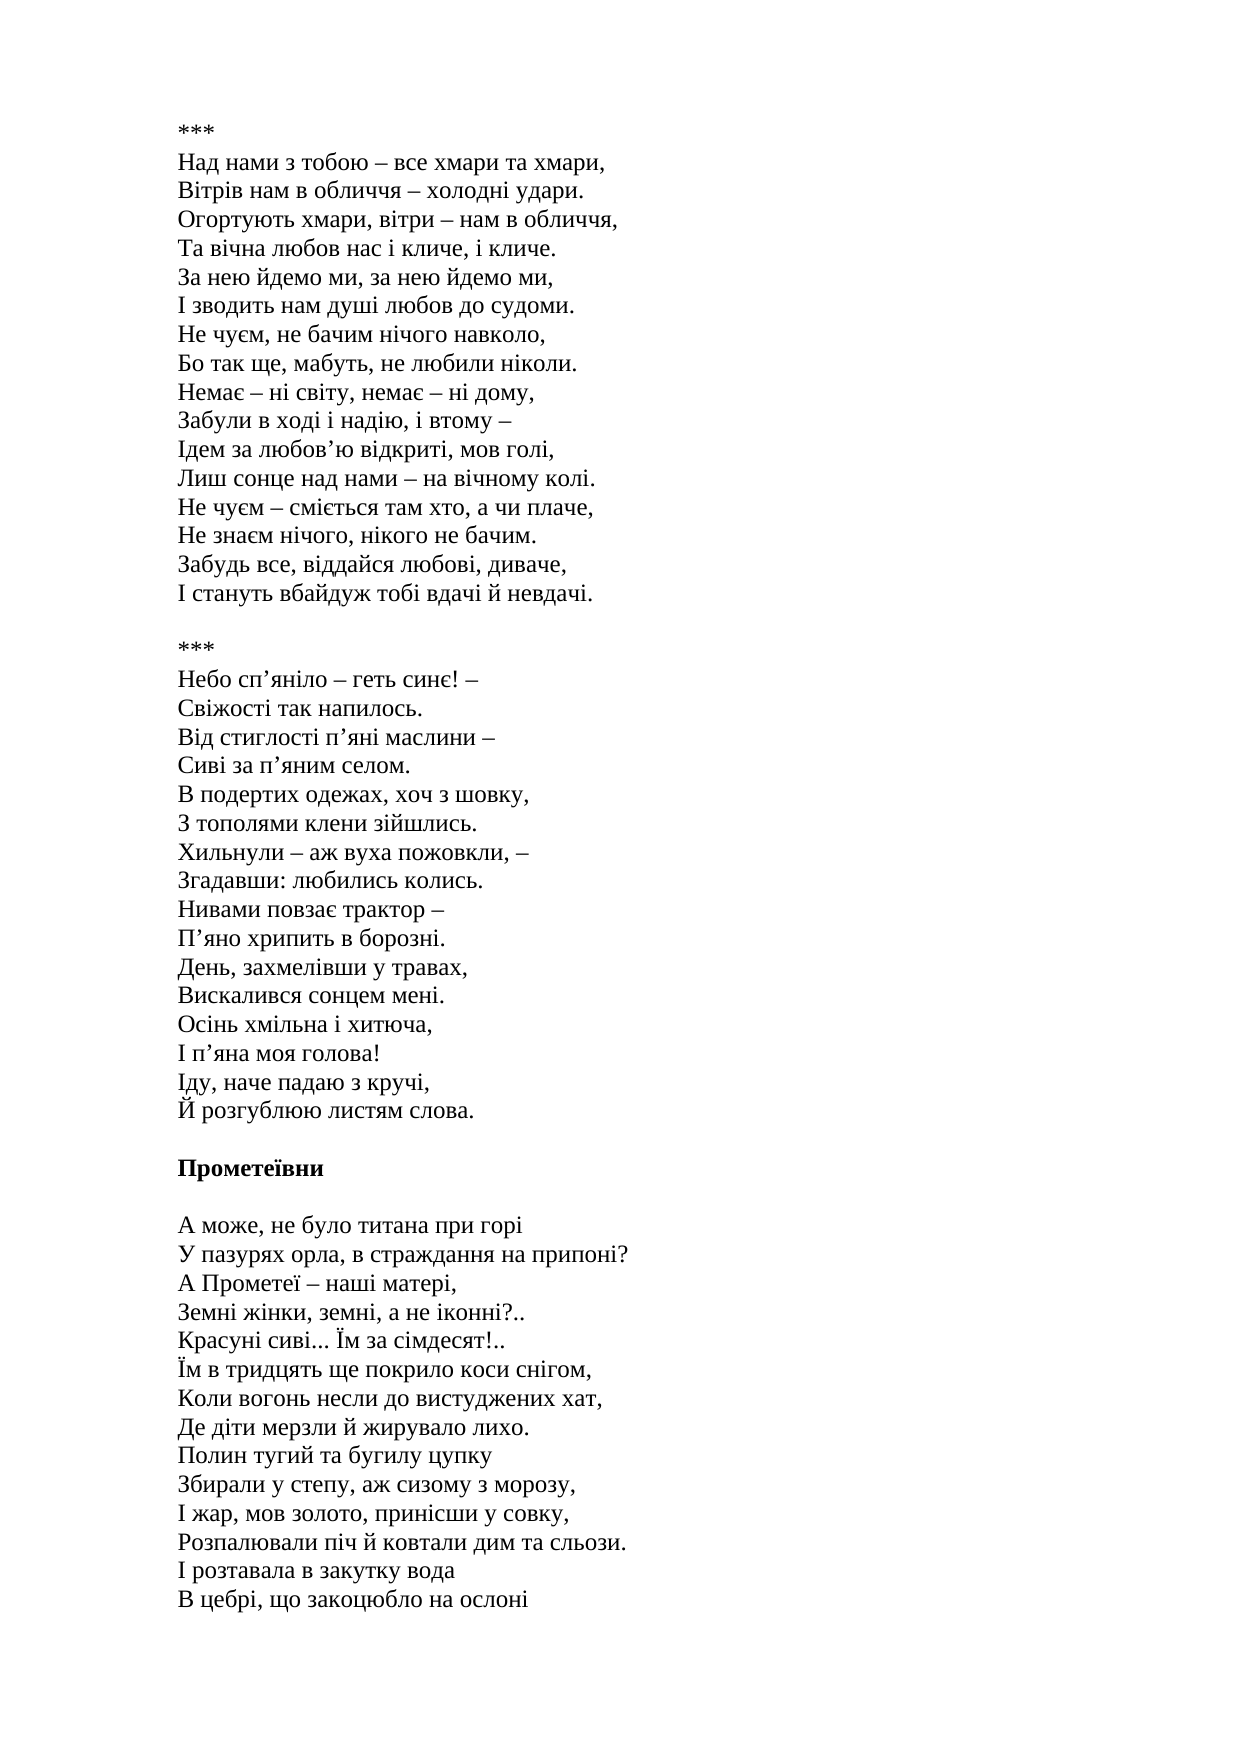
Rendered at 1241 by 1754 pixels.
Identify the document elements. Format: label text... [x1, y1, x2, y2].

text В цебрі, що закоцюбло на ослоні [177, 1584, 1152, 1613]
text Від стиглості п’яні маслини – [177, 722, 1152, 751]
text Над нами з тобою – все хмари та хмари, [177, 147, 1152, 176]
text Забули в ході і надію, і втому – [177, 406, 1152, 434]
text Свіжості так напилось. [177, 693, 1152, 722]
text Немає – ні світу, немає – ні дому, [177, 377, 1152, 406]
text Полин тугий та бугилу цупку [177, 1441, 1152, 1469]
text Де діти мерзли й жирувало лихо. [177, 1412, 1152, 1441]
text Земні жінки, земні, а не іконні?.. [177, 1297, 1152, 1326]
text Красуні сиві... Їм за сімдесят!.. [177, 1326, 1152, 1354]
text За нею йдемо ми, за нею йдемо ми, [177, 262, 1152, 291]
text А може, не було титана при горі [177, 1211, 1152, 1239]
text Лиш сонце над нами – на вічному колі. [177, 463, 1152, 492]
text І зводить нам душі любов до судоми. [177, 291, 1152, 319]
text Збирали у степу, аж сизому з морозу, [177, 1469, 1152, 1498]
text І п’яна моя голова! [177, 1038, 1152, 1067]
text Сиві за п’яним селом. [177, 751, 1152, 779]
text Нивами повзає трактор – [177, 894, 1152, 923]
text Небо сп’яніло – геть синє! – [177, 664, 1152, 693]
text Не чуєм, не бачим нічого навколо, [177, 319, 1152, 348]
text *** [177, 636, 1152, 664]
text В подертих одежах, хоч з шовку, [177, 779, 1152, 808]
text Забудь все, віддайся любові, диваче, [177, 549, 1152, 578]
text Розпалювали піч й ковтали дим та сльози. [177, 1527, 1152, 1556]
text День, захмелівши у травах, [177, 952, 1152, 981]
text Бо так ще, мабуть, не любили ніколи. [177, 348, 1152, 377]
text І стануть вбайдуж тобі вдачі й невдачі. [177, 578, 1152, 607]
text І жар, мов золото, принісши у совку, [177, 1498, 1152, 1527]
text П’яно хрипить в борозні. [177, 923, 1152, 952]
text З тополями клени зійшлись. [177, 808, 1152, 837]
text *** [177, 118, 1152, 147]
text Вітрів нам в обличчя – холодні удари. [177, 176, 1152, 204]
text Огортують хмари, вітри – нам в обличчя, [177, 204, 1152, 233]
text Осінь хмільна і хитюча, [177, 1009, 1152, 1038]
text Не знаєм нічого, нікого не бачим. [177, 521, 1152, 549]
text Їм в тридцять ще покрило коси снігом, [177, 1354, 1152, 1383]
text А Прометеї – наші матері, [177, 1268, 1152, 1297]
text Згадавши: любились колись. [177, 866, 1152, 894]
text Хильнули – аж вуха пожовкли, – [177, 837, 1152, 866]
text Вискалився сонцем мені. [177, 981, 1152, 1009]
text Та вічна любов нас і кличе, і кличе. [177, 233, 1152, 262]
text Й розгублюю листям слова. [177, 1096, 1152, 1124]
text Прометеївни [177, 1153, 1152, 1182]
text І розтавала в закутку вода [177, 1556, 1152, 1584]
text Коли вогонь несли до вистуджених хат, [177, 1383, 1152, 1412]
text Ідем за любов’ю відкриті, мов голі, [177, 434, 1152, 463]
text У пазурях орла, в страждання на припоні? [177, 1239, 1152, 1268]
text Іду, наче падаю з кручі, [177, 1067, 1152, 1096]
text Не чуєм – сміється там хто, а чи плаче, [177, 492, 1152, 521]
